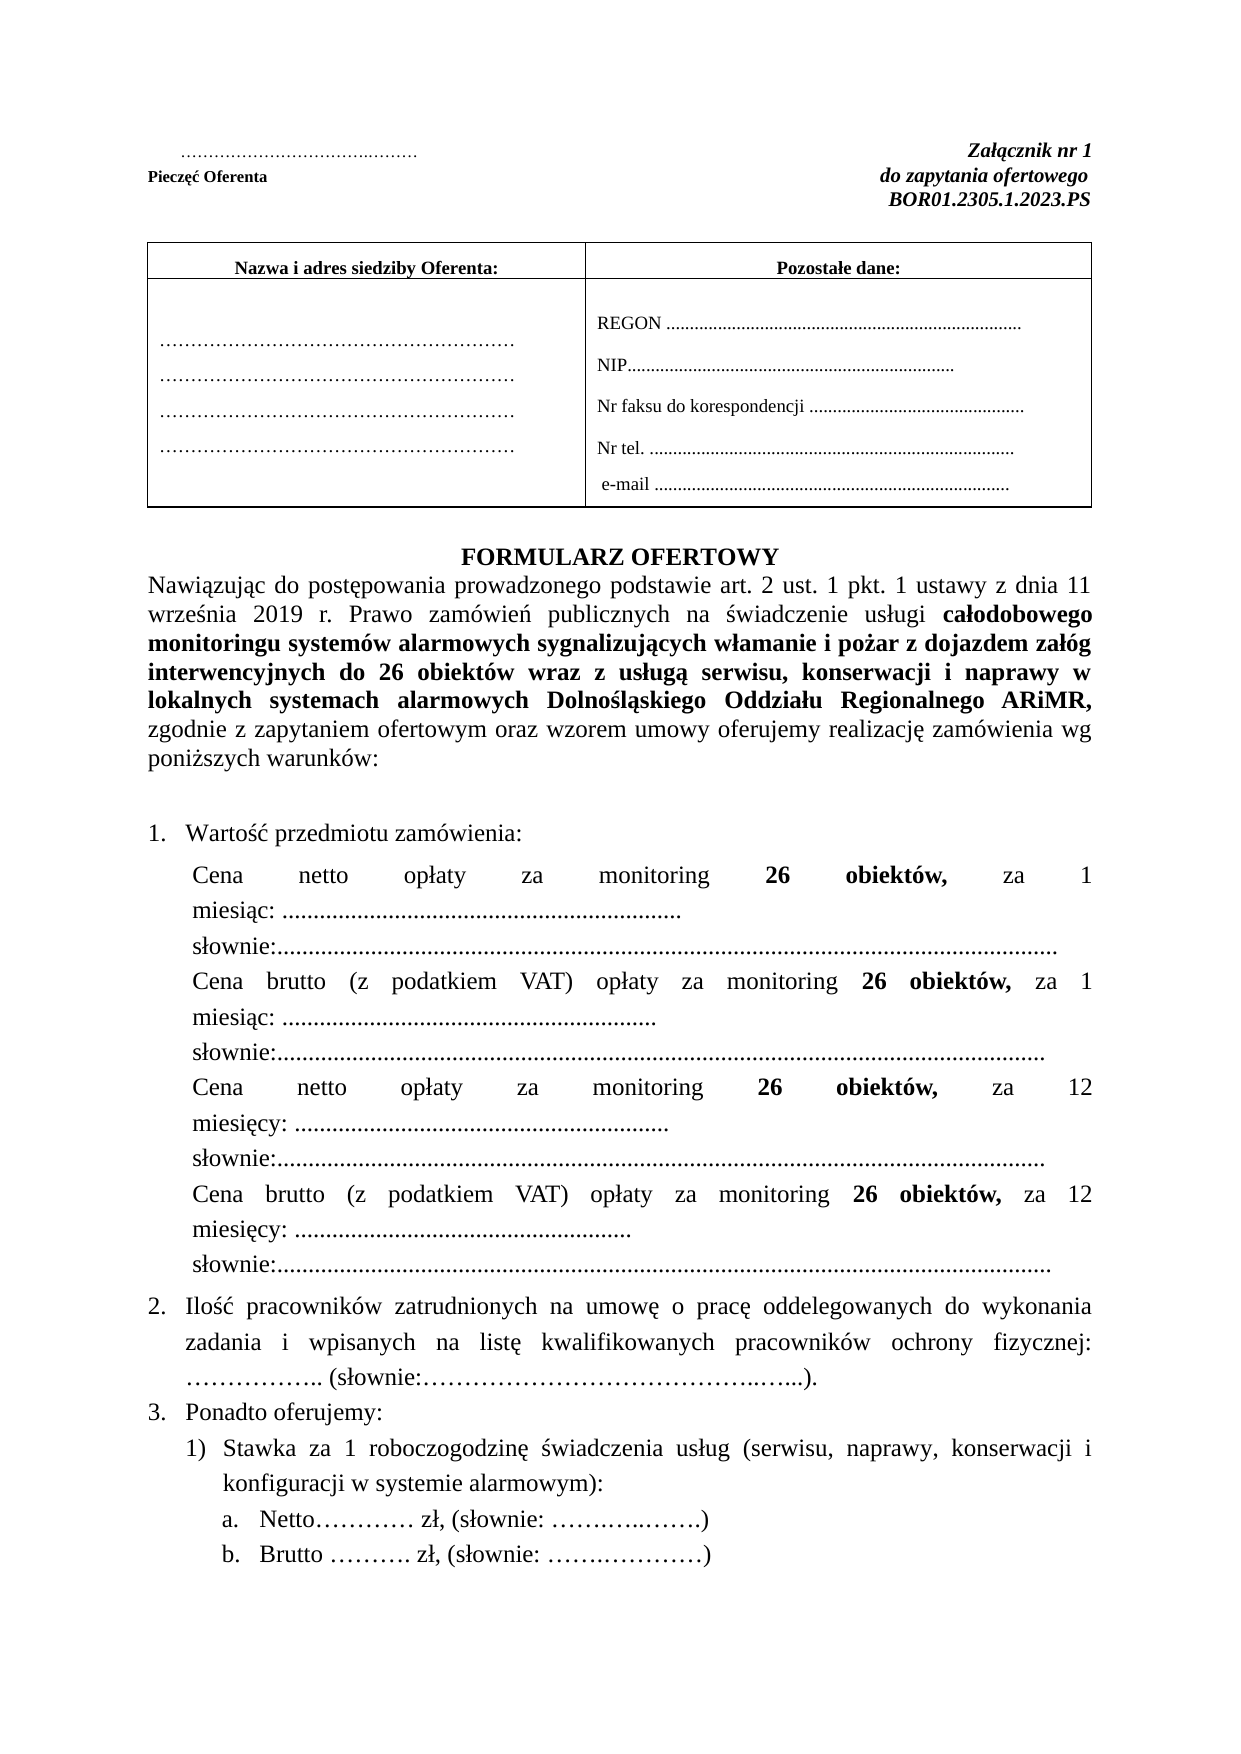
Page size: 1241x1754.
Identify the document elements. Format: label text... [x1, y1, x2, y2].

table_cell REGON ............................................................................ NIP...................................................................... Nr faksu do korespondencji .............................................. Nr tel. .............................................................................. e-mail ............................................................................ [586, 279, 1091, 506]
list Stawka za 1 roboczogodzinę świadczenia usług (serwisu, naprawy, konserwacji i konfiguracji w systemie alarmowym): [185, 1428, 1093, 1499]
text słownie:............................................................................................................................ [192, 1244, 1093, 1280]
text słownie:............................................................................................................................. Cena brutto (z podatkiem VAT) opłaty za monitoring 26 obiektów, za 1 miesiąc: ............................................................ [192, 926, 1093, 1032]
table_cell ………………………………………………… ………………………………………………… ………………………………………………… ………………………………………………… [148, 279, 585, 506]
text słownie:........................................................................................................................... [192, 1032, 1093, 1067]
text Cena netto opłaty za monitoring 26 obiektów, za 12 miesięcy: ............................................................ [192, 1067, 1093, 1138]
list Wartość przedmiotu zamówienia: [148, 813, 1093, 849]
table_header Nazwa i adres siedziby Oferenta: [148, 243, 585, 278]
text BOR01.2305.1.2023.PS [148, 187, 1093, 211]
text Nawiązując do postępowania prowadzonego podstawie art. 2 ust. 1 pkt. 1 ustawy z dnia 11 września 2019 r. Prawo zamówień publicznych na świadczenie usługi całodobowego monitoringu systemów alarmowych sygnalizujących włamanie i pożar z dojazdem załóg interwencyjnych do 26 obiektów wraz z usługą serwisu, konserwacji i naprawy w lokalnych systemach alarmowych Dolnośląskiego Oddziału Regionalnego ARiMR, zgodnie z zapytaniem ofertowym oraz wzorem umowy oferujemy realizację zamówienia wg poniższych warunków: [148, 570, 1093, 772]
text Cena brutto (z podatkiem VAT) opłaty za monitoring 26 obiektów, za 12 miesięcy: ...................................................... [192, 1174, 1093, 1244]
list Netto………… zł, (słownie: …….…..…….) [222, 1499, 1093, 1534]
text …………………………….……… Załącznik nr 1 [148, 138, 1093, 162]
text Pieczęć Oferenta do zapytania ofertowego [148, 162, 1093, 187]
list Ponadto oferujemy: [148, 1392, 1093, 1428]
table_header Pozostałe dane: [586, 243, 1091, 278]
text Cena netto opłaty za monitoring 26 obiektów, za 1 miesiąc: ................................................................ [192, 855, 1093, 926]
list Brutto ………. zł, (słownie: …….…………) [222, 1534, 1093, 1569]
list Ilość pracowników zatrudnionych na umowę o pracę oddelegowanych do wykonania zadania i wpisanych na listę kwalifikowanych pracowników ochrony fizycznej: …………….. (słownie:…………………………………..…...). [148, 1286, 1093, 1392]
text słownie:........................................................................................................................... [192, 1138, 1093, 1174]
text FORMULARZ OFERTOWY [148, 542, 1093, 570]
